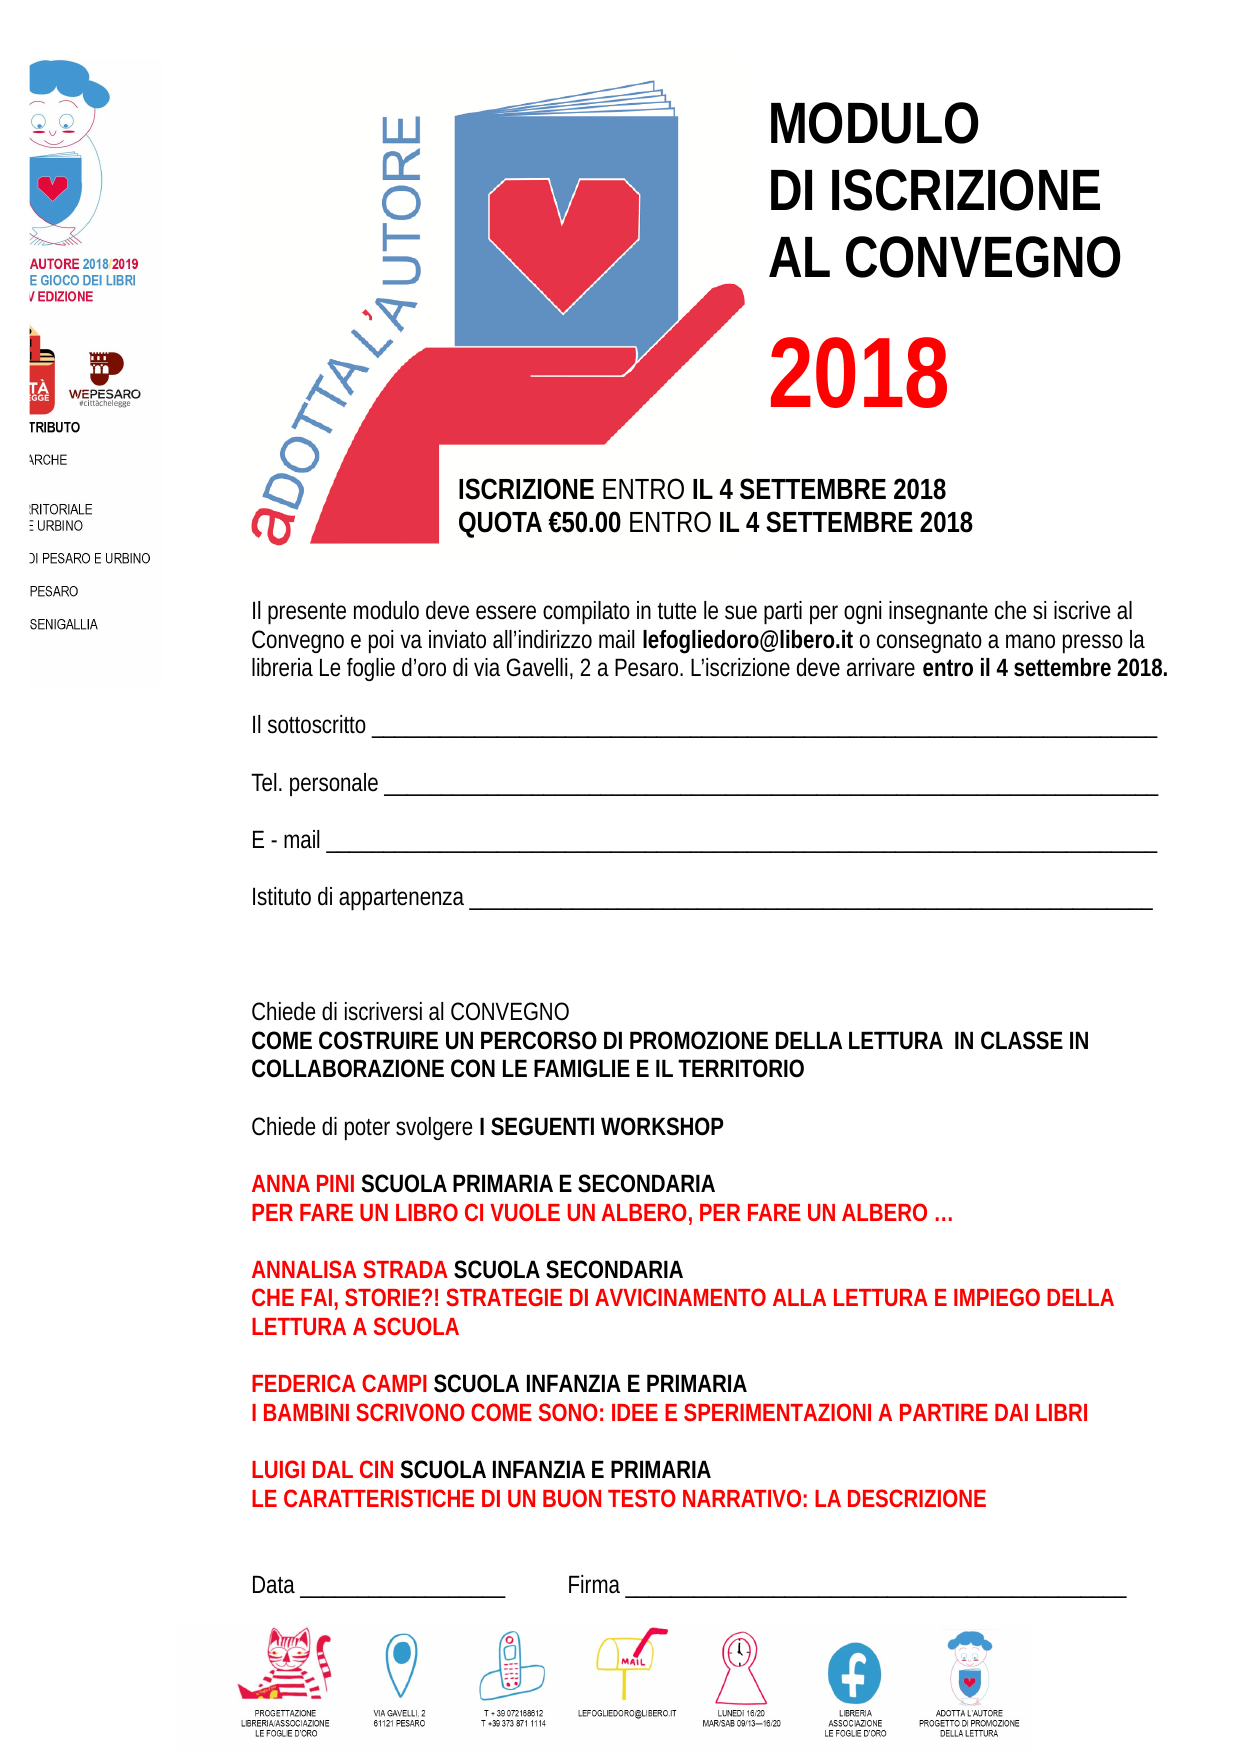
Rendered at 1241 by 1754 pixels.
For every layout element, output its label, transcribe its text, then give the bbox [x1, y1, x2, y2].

text CHE FAI, STORIE?! STRATEGIE DI AVVICINAMENTO ALLA LETTURA E IMPIEGO DELLA LETTURA A SCUOLA [251, 1283, 1200, 1341]
text ISCRIZIONE ENTRO IL 4 SETTEMBRE 2018 [458, 472, 1194, 505]
text Il sottoscritto _____________________________________________________________________ [251, 711, 1194, 739]
text 2018 [768, 314, 1194, 429]
picture [29, 59, 162, 686]
text LUIGI DAL CIN SCUOLA INFANZIA E PRIMARIA [251, 1455, 1194, 1484]
text modulo [768, 89, 1194, 156]
picture [177, 1621, 1033, 1754]
picture [237, 56, 746, 555]
text PER FARE UN LIBRO CI VUOLE UN ALBERO, PER FARE UN ALBERO … [251, 1197, 1194, 1226]
text Data __________________ Firma ____________________________________________ [251, 1570, 1194, 1598]
text Istituto di appartenenza ____________________________________________________________ [251, 882, 1194, 911]
text LE CARATTERISTICHE DI UN BUON TESTO NARRATIVO: LA DESCRIZIONE [251, 1484, 1194, 1513]
text ANNA PINI SCUOLA PRIMARIA E SECONDARIA [251, 1169, 1194, 1197]
text Il presente modulo deve essere compilato in tutte le sue parti per ogni insegnante che si iscrive al Convegno e poi va inviato all’indirizzo mail lefogliedoro@libero.it o consegnato a mano presso la libreria Le foglie d’oro di via Gavelli, 2 a Pesaro. L’iscrizione deve arrivare entro il 4 settembre 2018. [251, 596, 1194, 682]
text COME COSTRUIRE UN PERCORSO DI PROMOZIONE DELLA LETTURA IN CLASSE IN COLLABORAZIONE CON LE FAMIGLIE E IL TERRITORIO [251, 1026, 1194, 1083]
text di ISCRIZIONE [768, 156, 1194, 223]
text ANNALISA STRADA SCUOLA SECONDARIA [251, 1255, 1200, 1283]
text E - mail _________________________________________________________________________ [251, 825, 1194, 854]
text I BAMBINI SCRIVONO COME SONO: IDEE E SPERIMENTAZIONI A PARTIRE DAI LIBRI [251, 1398, 1200, 1427]
text QUOTA €50.00 ENTRO IL 4 SETTEMBRE 2018 [458, 505, 1194, 539]
text Chiede di poter svolgere I SEGUENTI WORKSHOP [251, 1112, 1194, 1140]
text AL convegno [768, 223, 1194, 290]
text Chiede di iscriversi al CONVEGNO [251, 997, 1194, 1026]
text FEDERICA CAMPI SCUOLA INFANZIA E PRIMARIA [251, 1369, 1200, 1398]
text Tel. personale ____________________________________________________________________ [251, 768, 1194, 796]
